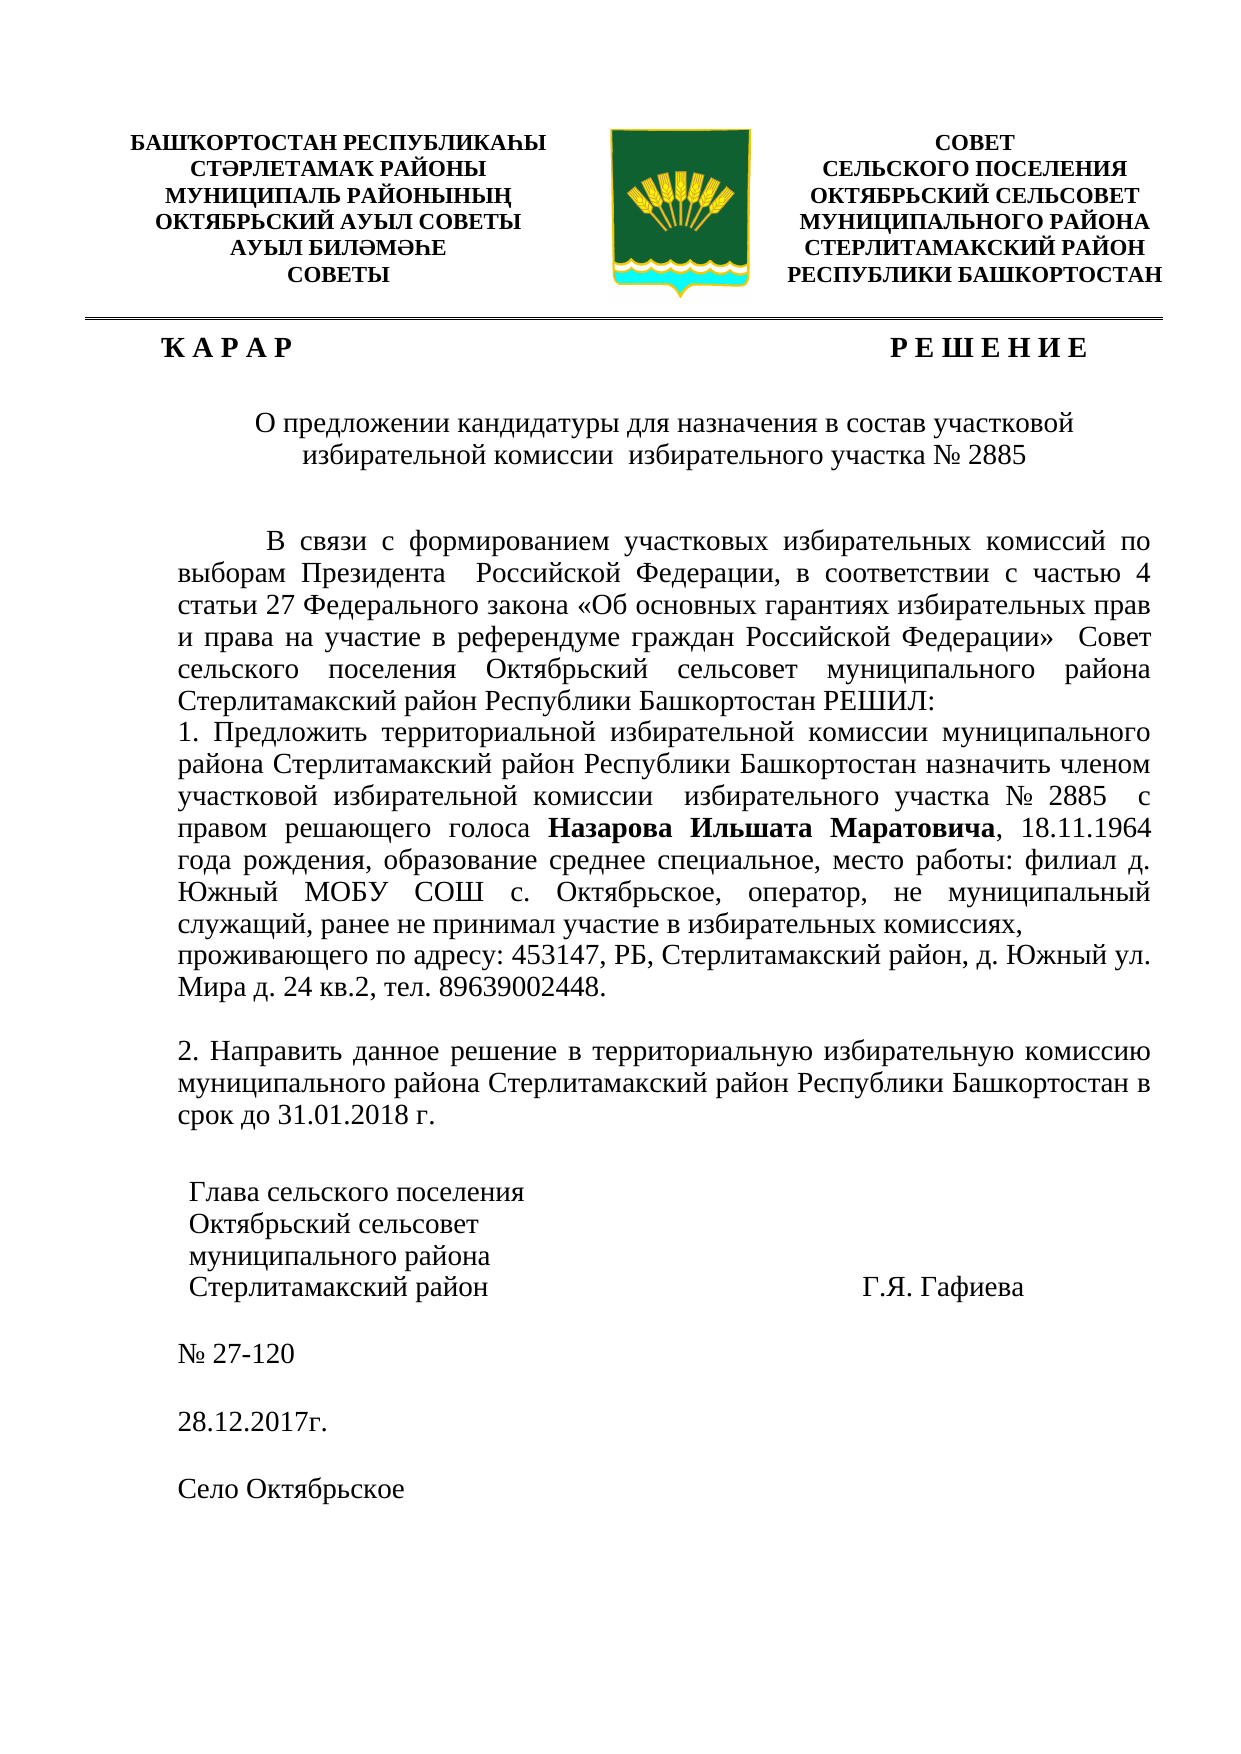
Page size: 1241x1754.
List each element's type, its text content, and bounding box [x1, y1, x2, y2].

text В связи с формированием участковых избирательных комиссий по выборам Президента Российской Федерации, в соответствии с частью 4 статьи 27 Федерального закона «Об основных гарантиях избирательных прав и права на участие в референдуме граждан Российской Федерации» Совет сельского поселения Октябрьский сельсовет муниципального района Стерлитамакский район Республики Башкортостан РЕШИЛ: [177, 525, 1152, 716]
table_header [592, 118, 757, 317]
text № 27-120 [177, 1337, 1152, 1370]
table_header СОВЕТ СЕЛЬСКОГО ПОСЕЛЕНИЯ ОКТЯБРЬСКИЙ СЕЛЬСОВЕТ МУНИЦИПАЛЬНОГО РАЙОНА СТЕРЛИТАМАКСКИЙ РАЙОН РЕСПУБЛИКИ БАШКОРТОСТАН [757, 118, 1192, 317]
text 1. Предложить территориальной избирательной комиссии муниципального района Стерлитамакский район Республики Башкортостан назначить членом участковой избирательной комиссии избирательного участка № 2885 с правом решающего голоса Назарова Ильшата Маратовича, 18.11.1964 года рождения, образование среднее специальное, место работы: филиал д. Южный МОБУ СОШ с. Октябрьское, оператор, не муниципальный служащий, ранее не принимал участие в избирательных комиссиях, [177, 716, 1152, 939]
table_header Глава сельского поселения Октябрьский сельсовет муниципального района Стерлитамакский район [177, 1176, 690, 1303]
table_header БАШҠОРТОСТАН РЕСПУБЛИКАҺЫ СТӘРЛЕТАМАҠ РАЙОНЫ МУНИЦИПАЛЬ РАЙОНЫНЫҢ ОКТЯБРЬСКИЙ АУЫЛ СОВЕТЫ АУЫЛ БИЛӘМӘҺЕ СОВЕТЫ [85, 118, 592, 317]
table_header Г.Я. Гафиева [690, 1176, 1163, 1303]
text О предложении кандидатуры для назначения в состав участковой избирательной комиссии избирательного участка № 2885 [177, 407, 1152, 471]
text 2. Направить данное решение в территориальную избирательную комиссию муниципального района Стерлитамакский район Республики Башкортостан в срок до 31.01.2018 г. [177, 1035, 1152, 1130]
table_cell Ҡ А Р А Р Р Е Ш Е Н И Е [85, 320, 1163, 375]
text 28.12.2017г. [177, 1404, 1152, 1437]
text Село Октябрьское [177, 1471, 1152, 1504]
text проживающего по адресу: 453147, РБ, Стерлитамакский район, д. Южный ул. Мира д. 24 кв.2, тел. 89639002448. [177, 939, 1152, 1003]
